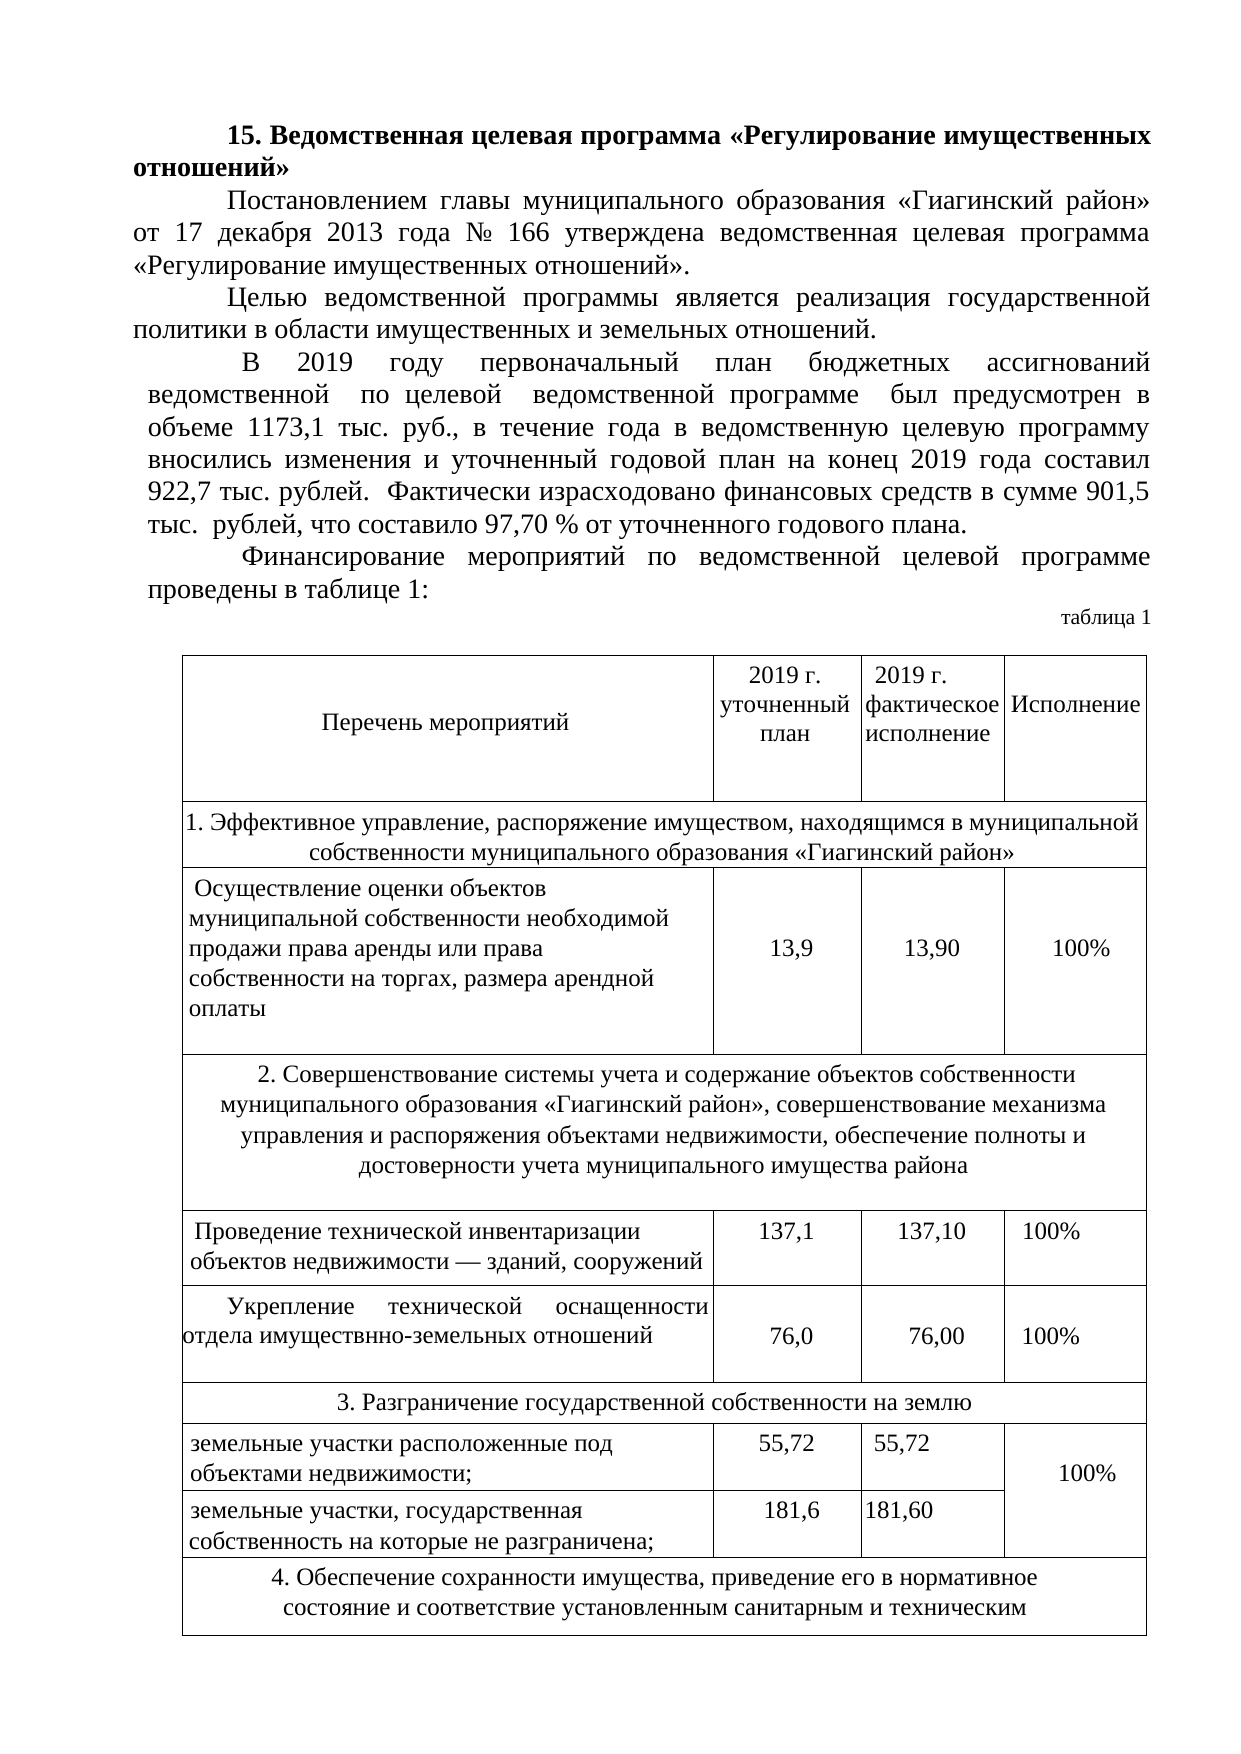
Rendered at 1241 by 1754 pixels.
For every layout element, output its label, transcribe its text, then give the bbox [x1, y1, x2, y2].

table_cell земельные участки, государственная собственность на которые не разграничена; [183, 1491, 713, 1556]
table_header Исполнение [1005, 656, 1146, 801]
table_cell 181,60 [862, 1491, 1004, 1556]
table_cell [183, 1558, 1146, 1635]
table_header 2019 г. фактическое исполнение [862, 656, 1004, 801]
table_cell Укрепление технической оснащенности отдела имуществнно-земельных отношений [183, 1286, 713, 1381]
text Финансирование мероприятий по ведомственной целевой программе проведены в таблице 1: [148, 539, 1152, 604]
table_cell 55,72 [862, 1424, 1004, 1490]
table_cell 100% [1005, 1286, 1146, 1381]
table_cell 3. Разграничение государственной собственности на землю [183, 1383, 1146, 1422]
table_cell 181,6 [714, 1491, 861, 1556]
text Постановлением главы муниципального образования «Гиагинский район» от 17 декабря 2013 года № 166 утверждена ведомственная целевая программа «Регулирование имущественных отношений». [133, 183, 1152, 280]
table_header Перечень мероприятий [183, 656, 713, 801]
text В 2019 году первоначальный план бюджетных ассигнований ведомственной по целевой ведомственной программе был предусмотрен в объеме 1173,1 тыс. руб., в течение года в ведомственную целевую программу вносились изменения и уточненный годовой план на конец 2019 года составил 922,7 тыс. рублей. Фактически израсходовано финансовых средств в сумме 901,5 тыс. рублей, что составило 97,70 % от уточненного годового плана. [148, 345, 1152, 539]
table_cell 137,10 [862, 1211, 1004, 1285]
text 15. Ведомственная целевая программа «Регулирование имущественных отношений» [133, 118, 1152, 183]
table_cell 100% [1005, 868, 1146, 1053]
table_cell земельные участки расположенные под объектами недвижимости; [183, 1424, 713, 1490]
table_cell Проведение технической инвентаризации объектов недвижимости — зданий, сооружений [183, 1211, 713, 1285]
table_cell 13,90 [862, 868, 1004, 1053]
text Целью ведомственной программы является реализация государственной политики в области имущественных и земельных отношений. [133, 280, 1152, 345]
table_cell 76,00 [862, 1286, 1004, 1381]
text таблица 1 [148, 604, 1152, 629]
table_cell 76,0 [714, 1286, 861, 1381]
table_header 2019 г. уточненный план [714, 656, 861, 801]
table_cell 55,72 [714, 1424, 861, 1490]
table_cell 137,1 [714, 1211, 861, 1285]
table_cell 100% [1005, 1211, 1146, 1285]
table_cell 13,9 [714, 868, 861, 1053]
table_cell 100% [1005, 1424, 1146, 1556]
table_cell Осуществление оценки объектов муниципальной собственности необходимой продажи права аренды или права собственности на торгах, размера арендной оплаты [183, 868, 713, 1053]
table_cell 1. Эффективное управление, распоряжение имуществом, находящимся в муниципальной собственности муниципального образования «Гиагинский район» [183, 802, 1146, 867]
table_cell 2. Совершенствование системы учета и содержание объектов собственности муниципального образования «Гиагинский район», совершенствование механизма управления и распоряжения объектами недвижимости, обеспечение полноты и достоверности учета муниципального имущества района [183, 1055, 1146, 1210]
